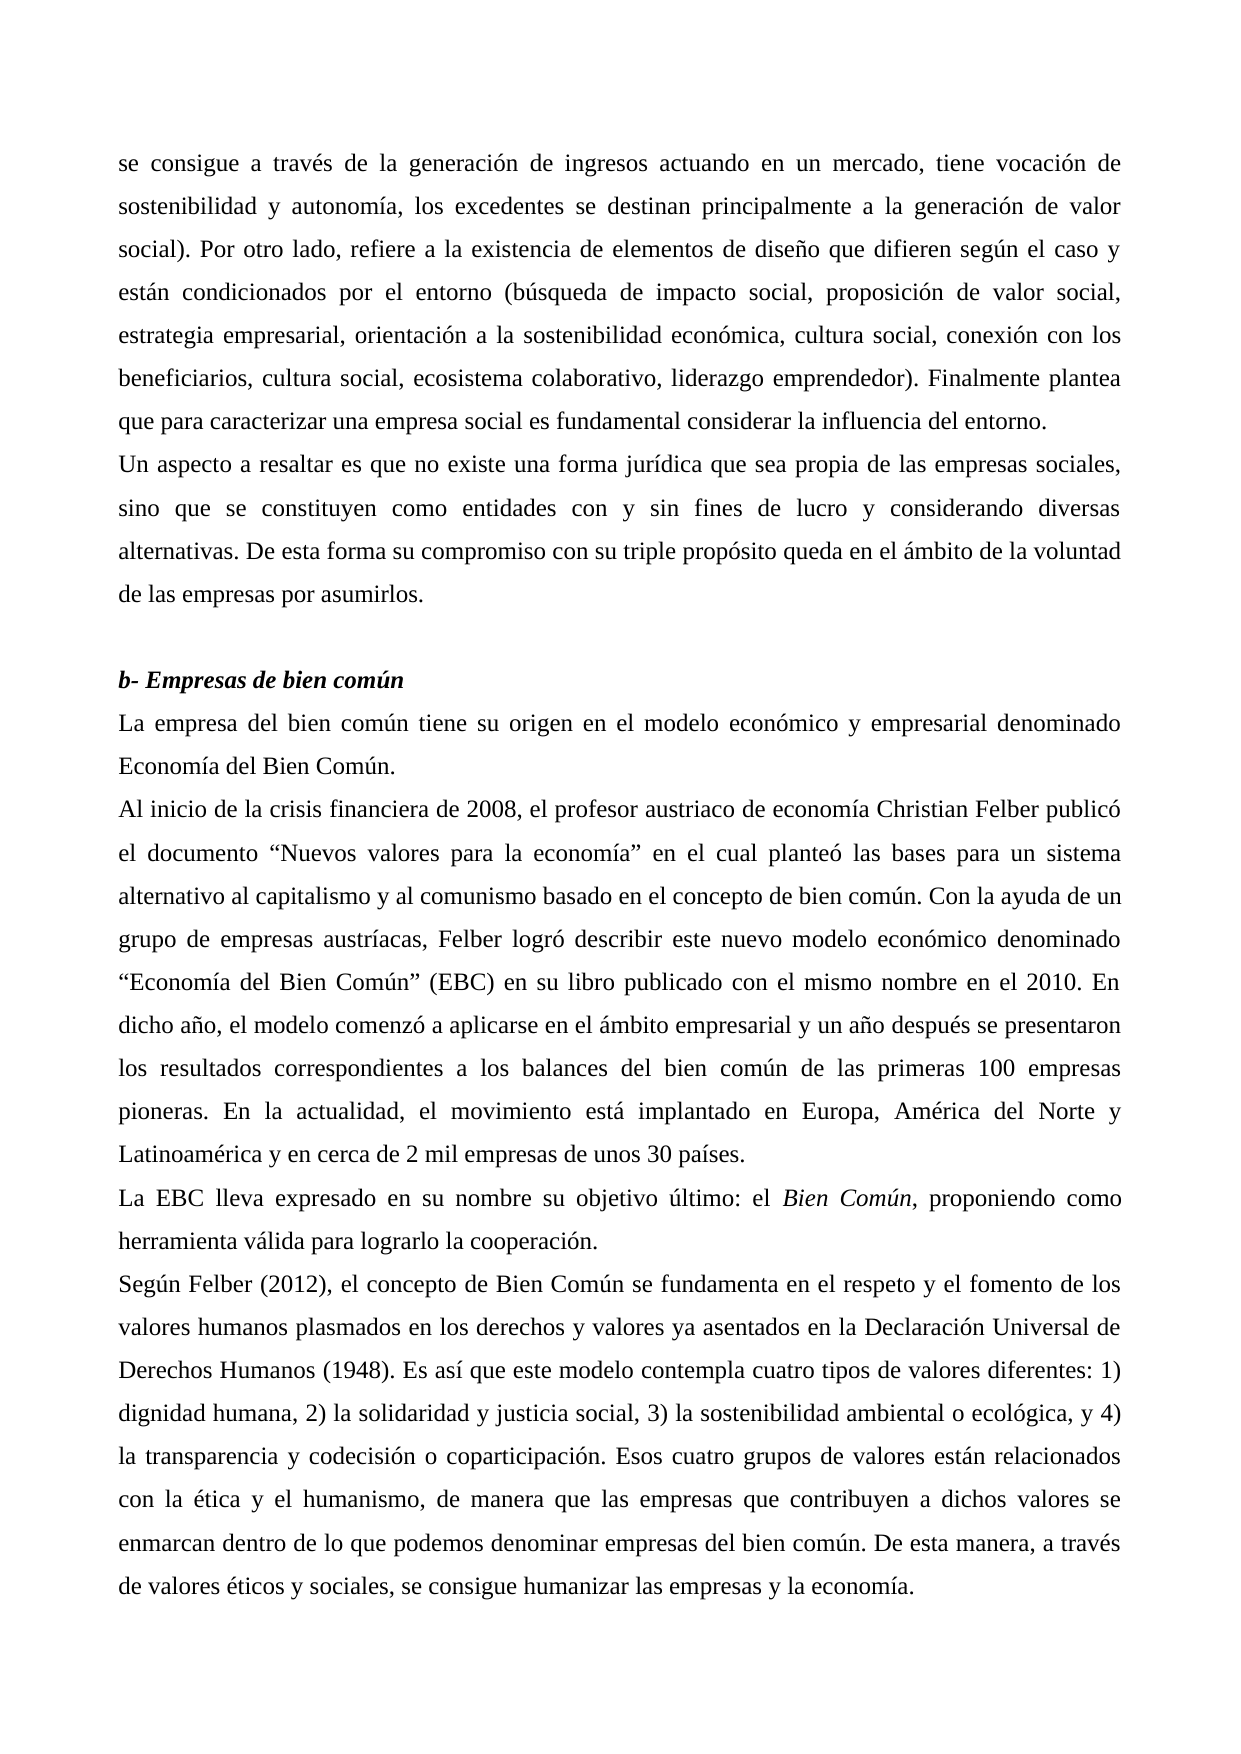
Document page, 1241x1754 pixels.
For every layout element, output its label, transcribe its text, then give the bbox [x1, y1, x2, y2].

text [118, 148, 1122, 435]
text b- Empresas de bien común [118, 665, 1122, 694]
text La EBC lleva expresado en su nombre su objetivo último: el Bien Común, proponiendo como herramienta válida para lograrlo la cooperación. [118, 1183, 1122, 1254]
text La empresa del bien común tiene su origen en el modelo económico y empresarial denominado Economía del Bien Común. [118, 708, 1122, 780]
text Según Felber (2012), el concepto de Bien Común se fundamenta en el respeto y el fomento de los valores humanos plasmados en los derechos y valores ya asentados en la Declaración Universal de Derechos Humanos (1948). Es así que este modelo contempla cuatro tipos de valores diferentes: 1) dignidad humana, 2) la solidaridad y justicia social, 3) la sostenibilidad ambiental o ecológica, y 4) la transparencia y codecisión o coparticipación. Esos cuatro grupos de valores están relacionados con la ética y el humanismo, de manera que las empresas que contribuyen a dichos valores se enmarcan dentro de lo que podemos denominar empresas del bien común. De esta manera, a través de valores éticos y sociales, se consigue humanizar las empresas y la economía. [118, 1269, 1122, 1599]
text Un aspecto a resaltar es que no existe una forma jurídica que sea propia de las empresas sociales, sino que se constituyen como entidades con y sin fines de lucro y considerando diversas alternativas. De esta forma su compromiso con su triple propósito queda en el ámbito de la voluntad de las empresas por asumirlos. [118, 449, 1122, 608]
text Al inicio de la crisis financiera de 2008, el profesor austriaco de economía Christian Felber publicó el documento “Nuevos valores para la economía” en el cual planteó las bases para un sistema alternativo al capitalismo y al comunismo basado en el concepto de bien común. Con la ayuda de un grupo de empresas austríacas, Felber logró describir este nuevo modelo económico denominado “Economía del Bien Común” (EBC) en su libro publicado con el mismo nombre en el 2010. En dicho año, el modelo comenzó a aplicarse en el ámbito empresarial y un año después se presentaron los resultados correspondientes a los balances del bien común de las primeras 100 empresas pioneras. En la actualidad, el movimiento está implantado en Europa, América del Norte y Latinoamérica y en cerca de 2 mil empresas de unos 30 países. [118, 794, 1122, 1168]
